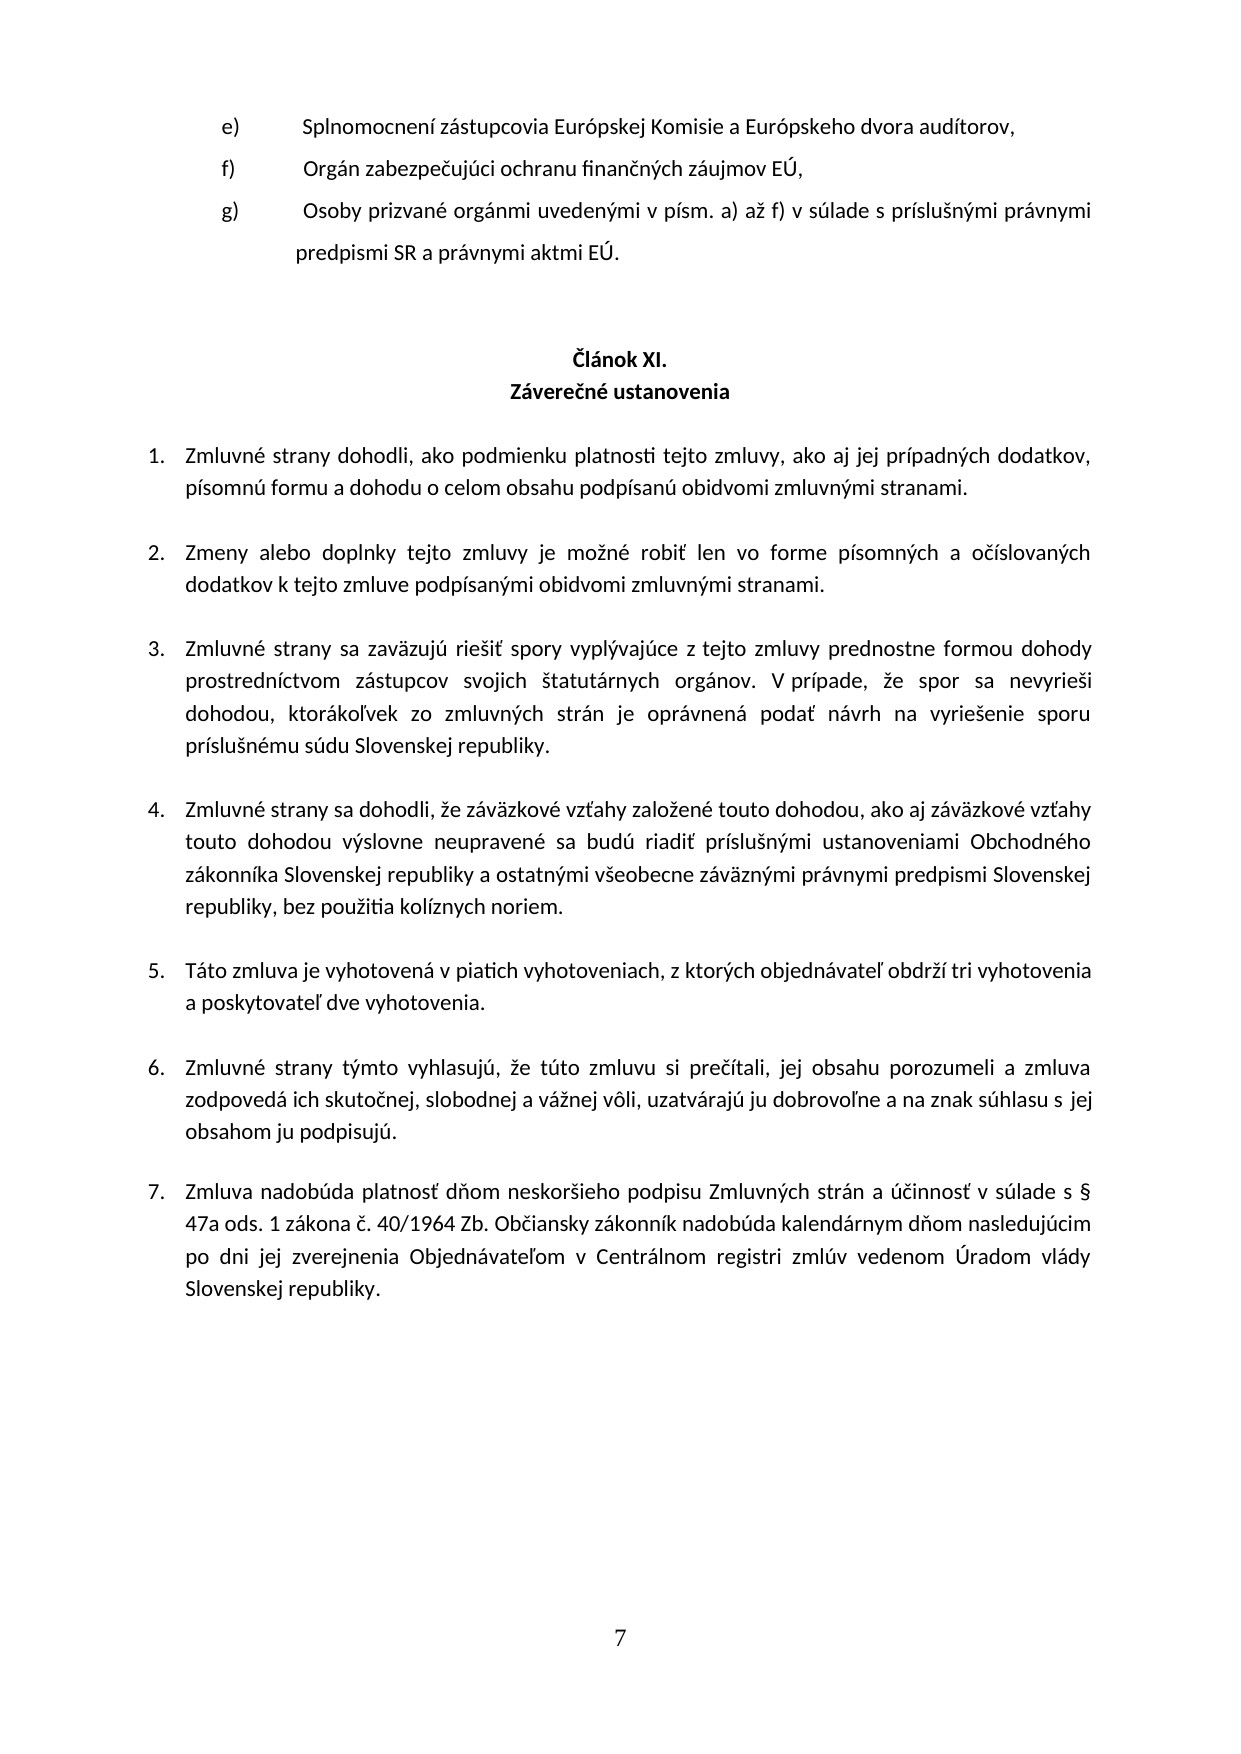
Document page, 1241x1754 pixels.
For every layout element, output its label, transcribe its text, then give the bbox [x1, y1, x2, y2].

text g) Osoby prizvané orgánmi uvedenými v písm. a) až f) v súlade s príslušnými právnymi predpismi SR a právnymi aktmi EÚ. [221, 196, 1093, 266]
text f) Orgán zabezpečujúci ochranu finančných záujmov EÚ, [221, 154, 1093, 182]
text Článok XI. [148, 345, 1093, 373]
list Zmeny alebo doplnky tejto zmluvy je možné robiť len vo forme písomných a očíslovaných dodatkov k tejto zmluve podpísanými obidvomi zmluvnými stranami. [148, 538, 1093, 598]
text Záverečné ustanovenia [148, 377, 1093, 405]
list Zmluvné strany týmto vyhlasujú, že túto zmluvu si prečítali, jej obsahu porozumeli a zmluva zodpovedá ich skutočnej, slobodnej a vážnej vôli, uzatvárajú ju dobrovoľne a na znak súhlasu s jej obsahom ju podpisujú. [148, 1053, 1093, 1145]
list Zmluvné strany sa zaväzujú riešiť spory vyplývajúce z tejto zmluvy prednostne formou dohody prostredníctvom zástupcov svojich štatutárnych orgánov. V prípade, že spor sa nevyrieši dohodou, ktorákoľvek zo zmluvných strán je oprávnená podať návrh na vyriešenie sporu príslušnému súdu Slovenskej republiky. [148, 634, 1093, 759]
text e) Splnomocnení zástupcovia Európskej Komisie a Európskeho dvora audítorov, [221, 112, 1093, 140]
list Zmluva nadobúda platnosť dňom neskoršieho podpisu Zmluvných strán a účinnosť v súlade s § 47a ods. 1 zákona č. 40/1964 Zb. Občiansky zákonník nadobúda kalendárnym dňom nasledujúcim po dni jej zverejnenia Objednávateľom v Centrálnom registri zmlúv vedenom Úradom vlády Slovenskej republiky. [148, 1177, 1093, 1302]
list Zmluvné strany sa dohodli, že záväzkové vzťahy založené touto dohodou, ako aj záväzkové vzťahy touto dohodou výslovne neupravené sa budú riadiť príslušnými ustanoveniami Obchodného zákonníka Slovenskej republiky a ostatnými všeobecne záväznými právnymi predpismi Slovenskej republiky, bez použitia kolíznych noriem. [148, 795, 1093, 920]
list Zmluvné strany dohodli, ako podmienku platnosti tejto zmluvy, ako aj jej prípadných dodatkov, písomnú formu a dohodu o celom obsahu podpísanú obidvomi zmluvnými stranami. [148, 441, 1093, 501]
list Táto zmluva je vyhotovená v piatich vyhotoveniach, z ktorých objednávateľ obdrží tri vyhotovenia a poskytovateľ dve vyhotovenia. [148, 956, 1093, 1016]
